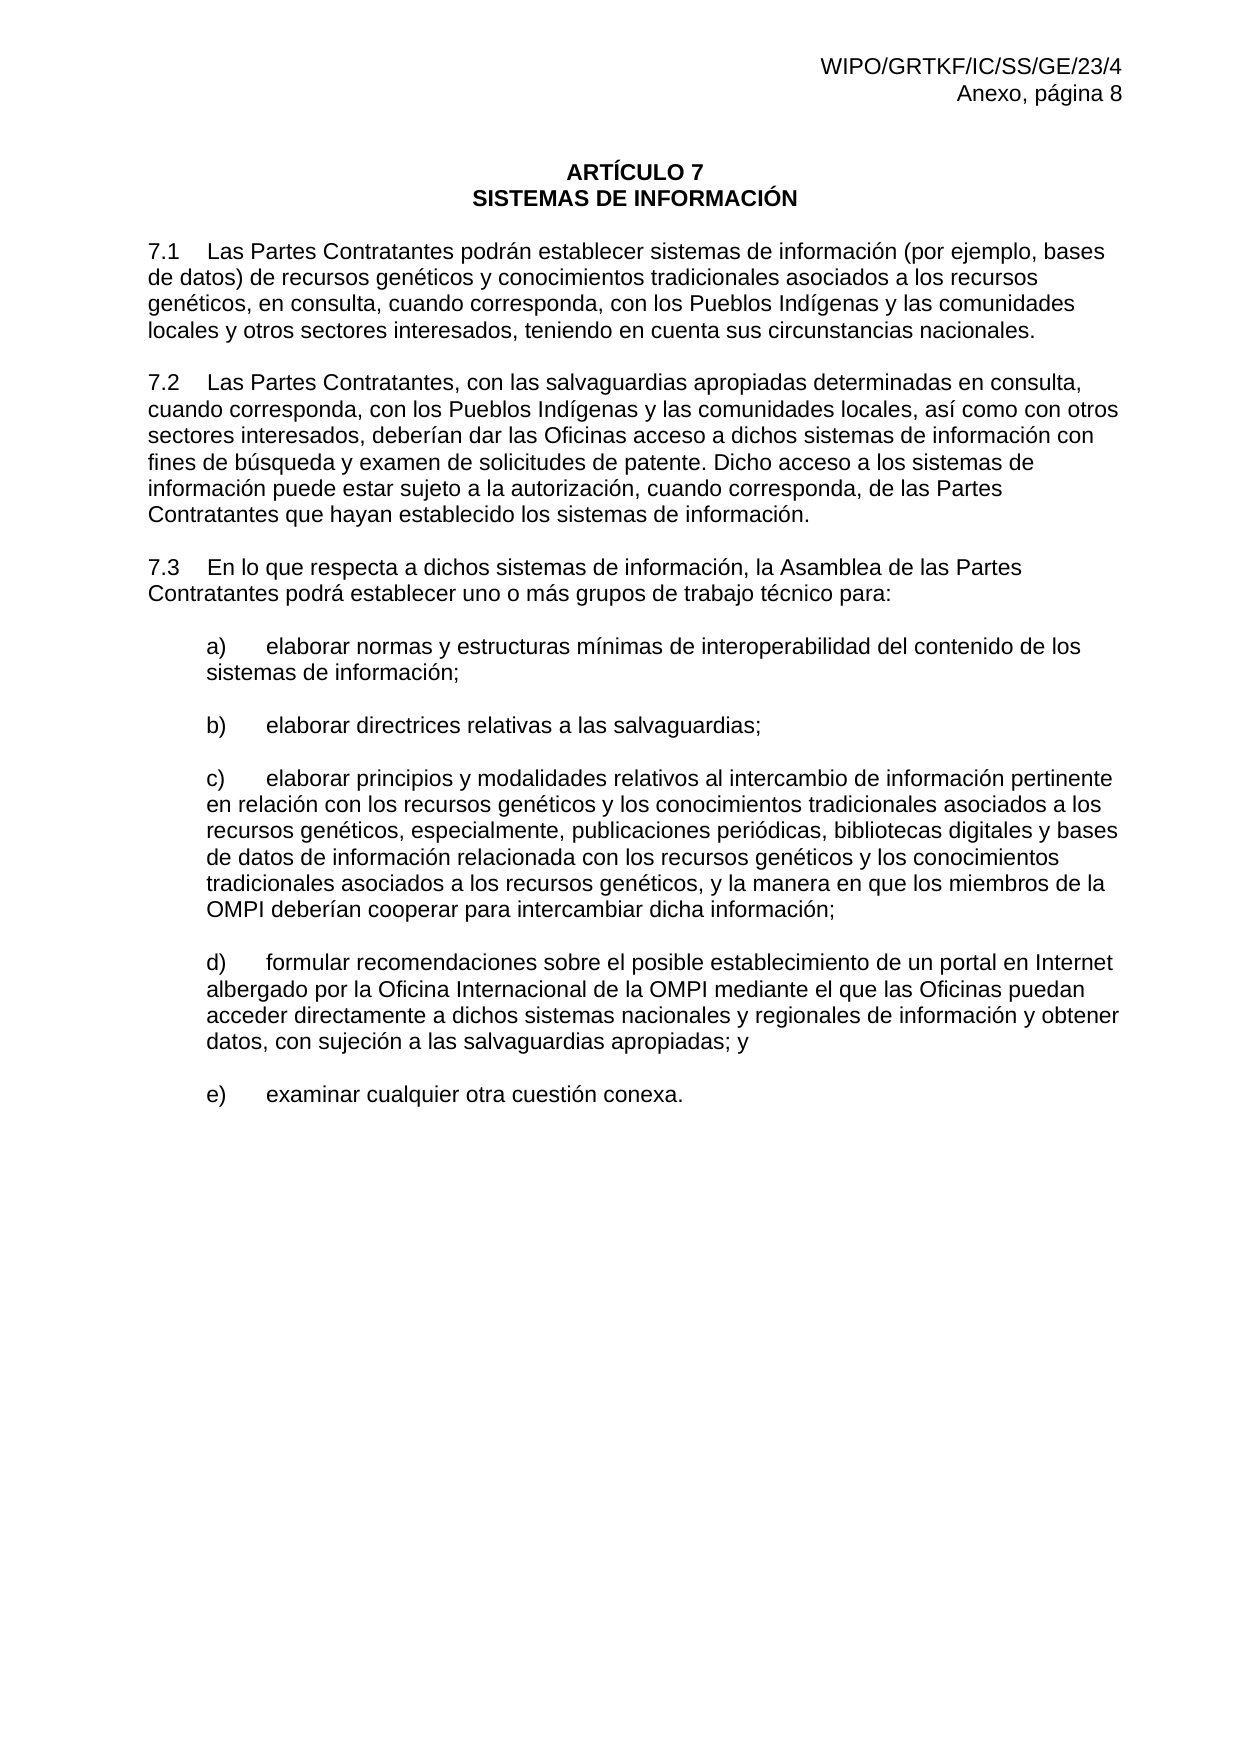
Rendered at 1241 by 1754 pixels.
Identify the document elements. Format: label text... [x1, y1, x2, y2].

text e) examinar cualquier otra cuestión conexa. [206, 1081, 1122, 1107]
text 7.1 Las Partes Contratantes podrán establecer sistemas de información (por ejemplo, bases de datos) de recursos genéticos y conocimientos tradicionales asociados a los recursos genéticos, en consulta, cuando corresponda, con los Pueblos Indígenas y las comunidades locales y otros sectores interesados, teniendo en cuenta sus circunstancias nacionales. [148, 238, 1122, 343]
text 7.3 En lo que respecta a dichos sistemas de información, la Asamblea de las Partes Contratantes podrá establecer uno o más grupos de trabajo técnico para: [148, 554, 1122, 607]
text c) elaborar principios y modalidades relativos al intercambio de información pertinente en relación con los recursos genéticos y los conocimientos tradicionales asociados a los recursos genéticos, especialmente, publicaciones periódicas, bibliotecas digitales y bases de datos de información relacionada con los recursos genéticos y los conocimientos tradicionales asociados a los recursos genéticos, y la manera en que los miembros de la OMPI deberían cooperar para intercambiar dicha información; [206, 765, 1122, 923]
text d) formular recomendaciones sobre el posible establecimiento de un portal en Internet albergado por la Oficina Internacional de la OMPI mediante el que las Oficinas puedan acceder directamente a dichos sistemas nacionales y regionales de información y obtener datos, con sujeción a las salvaguardias apropiadas; y [206, 949, 1122, 1054]
text 7.2 Las Partes Contratantes, con las salvaguardias apropiadas determinadas en consulta, cuando corresponda, con los Pueblos Indígenas y las comunidades locales, así como con otros sectores interesados, deberían dar las Oficinas acceso a dichos sistemas de información con fines de búsqueda y examen de solicitudes de patente. Dicho acceso a los sistemas de información puede estar sujeto a la autorización, cuando corresponda, de las Partes Contratantes que hayan establecido los sistemas de información. [148, 369, 1122, 527]
text ARTÍCULO 7 [148, 158, 1122, 185]
text SISTEMAS DE INFORMACIÓN [148, 185, 1122, 211]
text a) elaborar normas y estructuras mínimas de interoperabilidad del contenido de los sistemas de información; [206, 633, 1122, 686]
text b) elaborar directrices relativas a las salvaguardias; [206, 712, 1122, 738]
